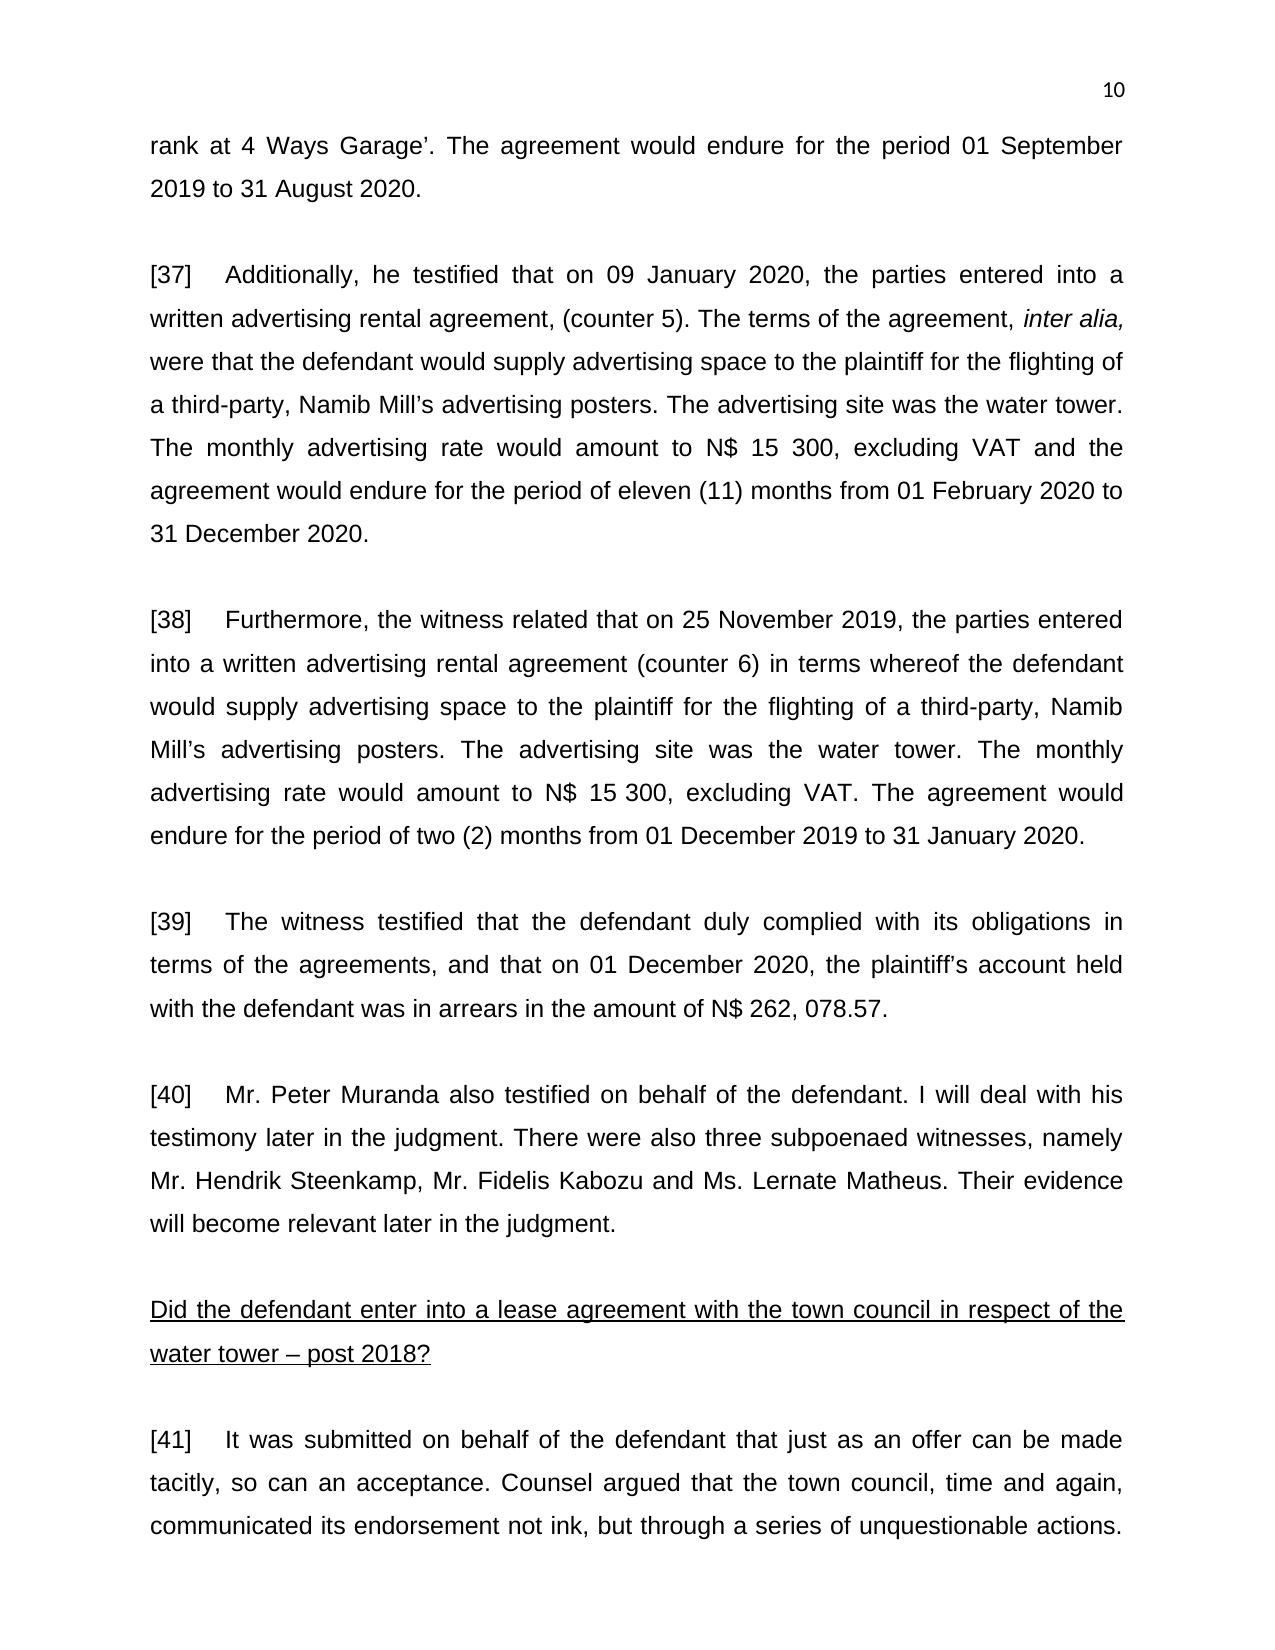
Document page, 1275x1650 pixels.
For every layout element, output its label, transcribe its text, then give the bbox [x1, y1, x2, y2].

text [38] Furthermore, the witness related that on 25 November 2019, the parties entered into a written advertising rental agreement (counter 6) in terms whereof the defendant would supply advertising space to the plaintiff for the flighting of a third-party, Namib Mill’s advertising posters. The advertising site was the water tower. The monthly advertising rate would amount to N$ 15 300, excluding VAT. The agreement would endure for the period of two (2) months from 01 December 2019 to 31 January 2020. [150, 605, 1125, 850]
text [39] The witness testified that the defendant duly complied with its obligations in terms of the agreements, and that on 01 December 2020, the plaintiff’s account held with the defendant was in arrears in the amount of N$ 262, 078.57. [150, 907, 1125, 1022]
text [150, 1425, 1125, 1540]
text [150, 131, 1125, 203]
text [40] Mr. Peter Muranda also testified on behalf of the defendant. I will deal with his testimony later in the judgment. There were also three subpoenaed witnesses, namely Mr. Hendrik Steenkamp, Mr. Fidelis Kabozu and Ms. Lernate Matheus. Their evidence will become relevant later in the judgment. [150, 1080, 1125, 1238]
text [37] Additionally, he testified that on 09 January 2020, the parties entered into a written advertising rental agreement, (counter 5). The terms of the agreement, inter alia, were that the defendant would supply advertising space to the plaintiff for the flighting of a third-party, Namib Mill’s advertising posters. The advertising site was the water tower. The monthly advertising rate would amount to N$ 15 300, excluding VAT and the agreement would endure for the period of eleven (11) months from 01 February 2020 to 31 December 2020. [150, 260, 1125, 548]
text Did the defendant enter into a lease agreement with the town council in respect of the water tower – post 2018? [150, 1322, 1125, 1367]
text Did the defendant enter into a lease agreement with the town council in respect of the water tower – post 2018? [150, 1295, 1125, 1320]
